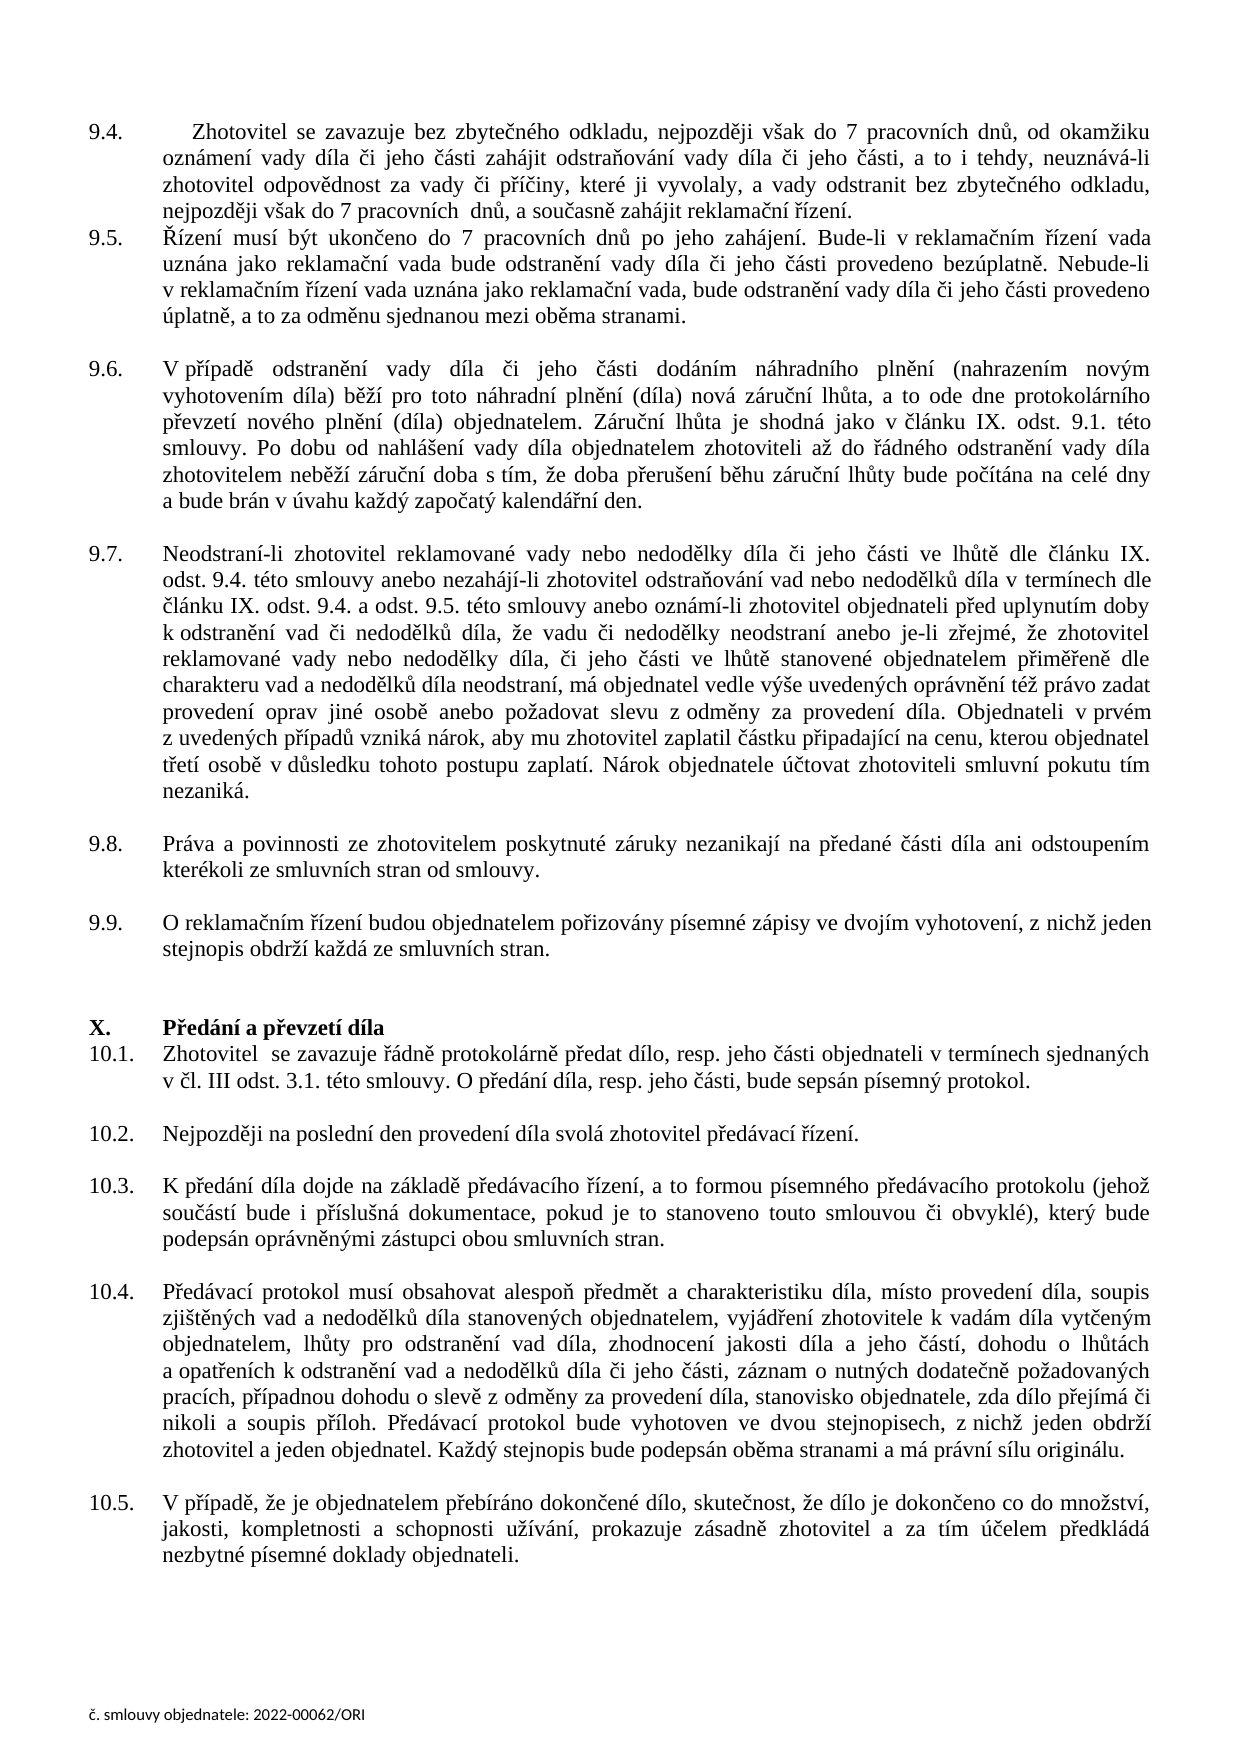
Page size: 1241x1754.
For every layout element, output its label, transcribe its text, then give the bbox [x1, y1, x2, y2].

list K předání díla dojde na základě předávacího řízení, a to formou písemného předávacího protokolu (jehož součástí bude i příslušná dokumentace, pokud je to stanoveno touto smlouvou či obvyklé), který bude podepsán oprávněnými zástupci obou smluvních stran. [89, 1172, 1152, 1251]
text 9.5. Řízení musí být ukončeno do 7 pracovních dnů po jeho zahájení. Bude-li v reklamačním řízení vada uznána jako reklamační vada bude odstranění vady díla či jeho části provedeno bezúplatně. Nebude-li v reklamačním řízení vada uznána jako reklamační vada, bude odstranění vady díla či jeho části provedeno úplatně, a to za odměnu sjednanou mezi oběma stranami. [89, 223, 1152, 329]
list Zhotovitel se zavazuje bez zbytečného odkladu, nejpozději však do 7 pracovních dnů, od okamžiku oznámení vady díla či jeho části zahájit odstraňování vady díla či jeho části, a to i tehdy, neuznává-li zhotovitel odpovědnost za vady či příčiny, které ji vyvolaly, a vady odstranit bez zbytečného odkladu, nejpozději však do 7 pracovních dnů, a současně zahájit reklamační řízení. [89, 118, 1152, 223]
text 9.7. Neodstraní-li zhotovitel reklamované vady nebo nedodělky díla či jeho části ve lhůtě dle článku IX. odst. 9.4. této smlouvy anebo nezahájí-li zhotovitel odstraňování vad nebo nedodělků díla v termínech dle článku IX. odst. 9.4. a odst. 9.5. této smlouvy anebo oznámí-li zhotovitel objednateli před uplynutím doby k odstranění vad či nedodělků díla, že vadu či nedodělky neodstraní anebo je-li zřejmé, že zhotovitel reklamované vady nebo nedodělky díla, či jeho části ve lhůtě stanovené objednatelem přiměřeně dle charakteru vad a nedodělků díla neodstraní, má objednatel vedle výše uvedených oprávnění též právo zadat provedení oprav jiné osobě anebo požadovat slevu z odměny za provedení díla. Objednateli v prvém z uvedených případů vzniká nárok, aby mu zhotovitel zaplatil částku připadající na cenu, kterou objednatel třetí osobě v důsledku tohoto postupu zaplatí. Nárok objednatele účtovat zhotoviteli smluvní pokutu tím nezaniká. [89, 540, 1152, 803]
text 9.9. O reklamačním řízení budou objednatelem pořizovány písemné zápisy ve dvojím vyhotovení, z nichž jeden stejnopis obdrží každá ze smluvních stran. [89, 909, 1152, 961]
text 10.2. Nejpozději na poslední den provedení díla svolá zhotovitel předávací řízení. [89, 1119, 1152, 1146]
text 9.8. Práva a povinnosti ze zhotovitelem poskytnuté záruky nezanikají na předané části díla ani odstoupením kterékoli ze smluvních stran od smlouvy. [89, 830, 1152, 882]
text 10.4. Předávací protokol musí obsahovat alespoň předmět a charakteristiku díla, místo provedení díla, soupis zjištěných vad a nedodělků díla stanovených objednatelem, vyjádření zhotovitele k vadám díla vytčeným objednatelem, lhůty pro odstranění vad díla, zhodnocení jakosti díla a jeho částí, dohodu o lhůtách a opatřeních k odstranění vad a nedodělků díla či jeho části, záznam o nutných dodatečně požadovaných pracích, případnou dohodu o slevě z odměny za provedení díla, stanovisko objednatele, zda dílo přejímá či nikoli a soupis příloh. Předávací protokol bude vyhotoven ve dvou stejnopisech, z nichž jeden obdrží zhotovitel a jeden objednatel. Každý stejnopis bude podepsán oběma stranami a má právní sílu originálu. [89, 1278, 1152, 1462]
text 10.5. V případě, že je objednatelem přebíráno dokončené dílo, skutečnost, že dílo je dokončeno co do množství, jakosti, kompletnosti a schopnosti užívání, prokazuje zásadně zhotovitel a za tím účelem předkládá nezbytné písemné doklady objednateli. [89, 1488, 1152, 1568]
text 9.6. V případě odstranění vady díla či jeho části dodáním náhradního plnění (nahrazením novým vyhotovením díla) běží pro toto náhradní plnění (díla) nová záruční lhůta, a to ode dne protokolárního převzetí nového plnění (díla) objednatelem. Záruční lhůta je shodná jako v článku IX. odst. 9.1. této smlouvy. Po dobu od nahlášení vady díla objednatelem zhotoviteli až do řádného odstranění vady díla zhotovitelem neběží záruční doba s tím, že doba přerušení běhu záruční lhůty bude počítána na celé dny a bude brán v úvahu každý započatý kalendářní den. [89, 355, 1152, 513]
subtitle X. Předání a převzetí díla [89, 1014, 1152, 1041]
text 10.1. Zhotovitel se zavazuje řádně protokolárně předat dílo, resp. jeho části objednateli v termínech sjednaných v čl. III odst. 3.1. této smlouvy. O předání díla, resp. jeho části, bude sepsán písemný protokol. [89, 1041, 1152, 1093]
